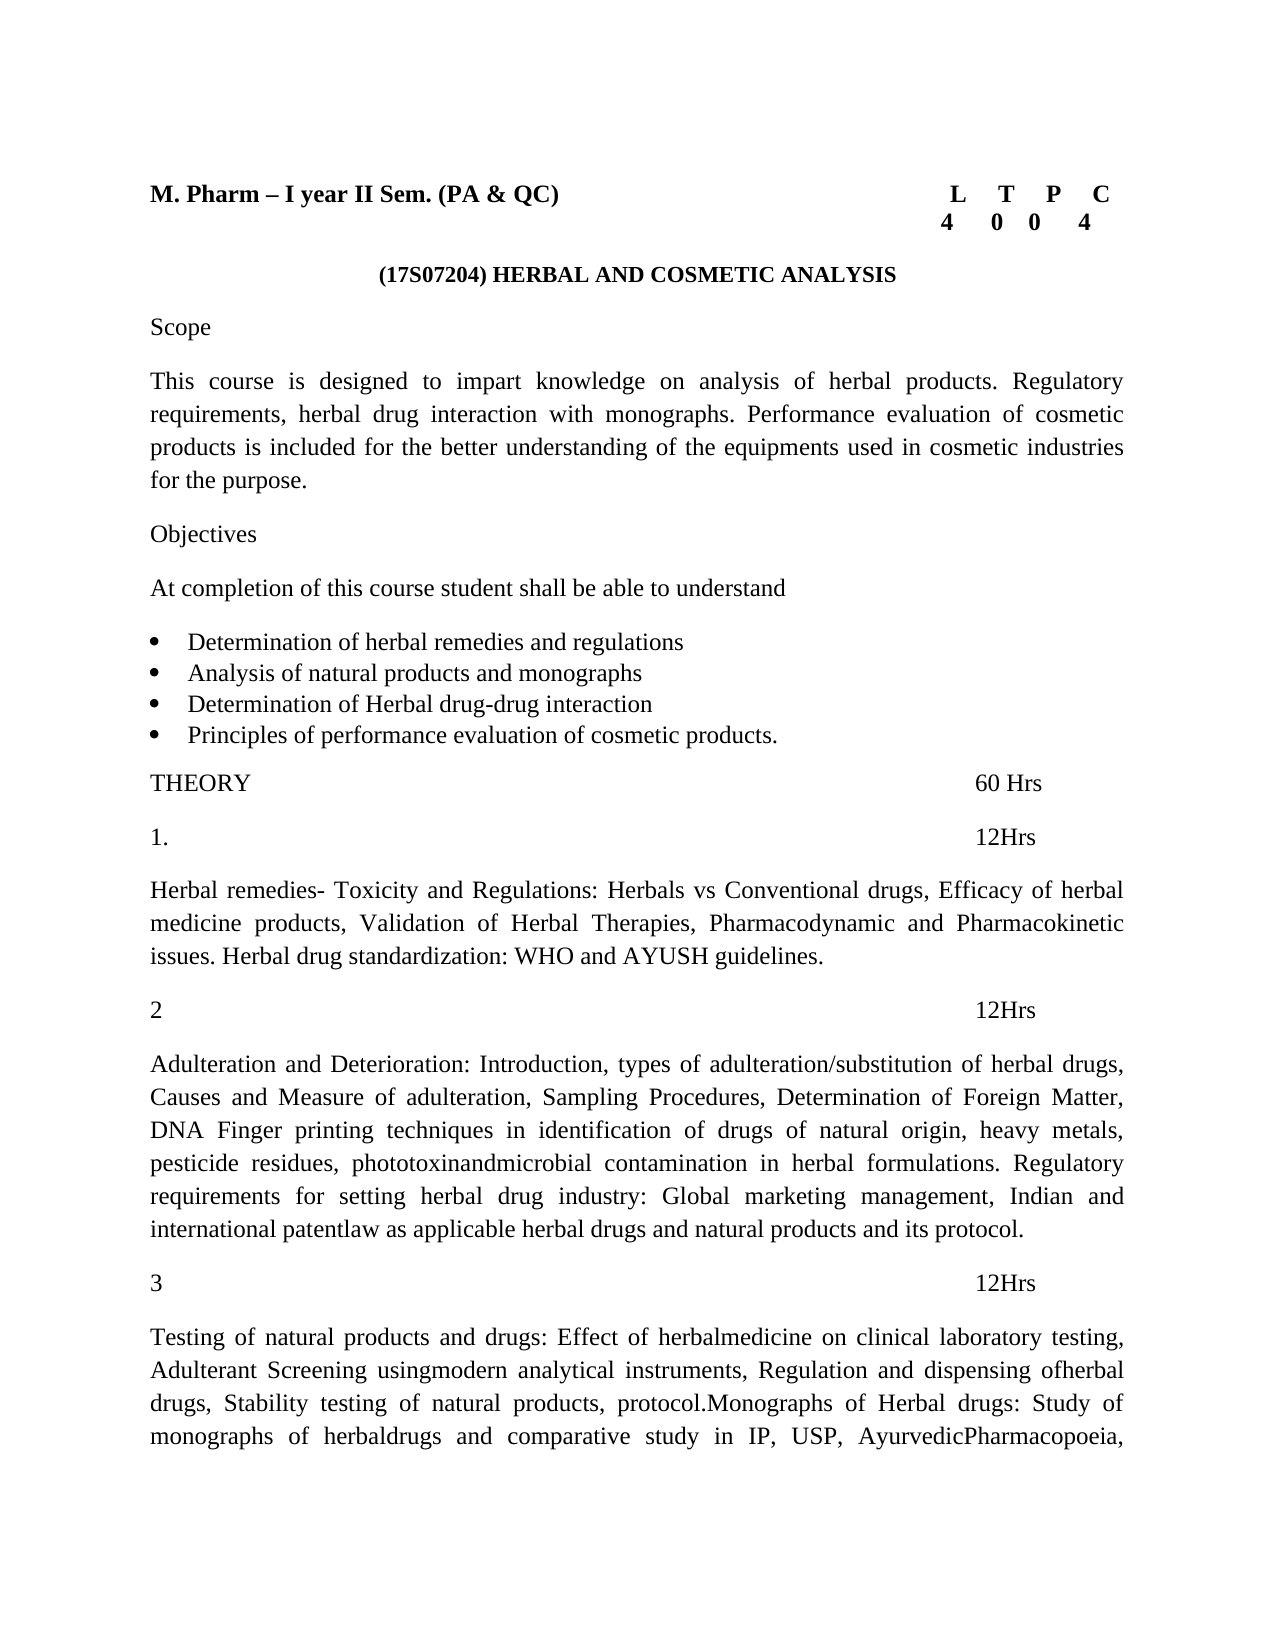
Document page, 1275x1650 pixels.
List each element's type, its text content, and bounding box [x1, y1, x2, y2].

text Herbal remedies- Toxicity and Regulations: Herbals vs Conventional drugs, Efficacy of herbal medicine products, Validation of Herbal Therapies, Pharmacodynamic and Pharmacokinetic issues. Herbal drug standardization: WHO and AYUSH guidelines. [150, 875, 1125, 970]
text (17S07204) HERBAL AND COSMETIC ANALYSIS [150, 261, 1125, 288]
list Analysis of natural products and monographs [150, 658, 1125, 687]
list Principles of performance evaluation of cosmetic products. [150, 720, 1125, 749]
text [150, 1322, 1125, 1450]
text 3 12Hrs [150, 1268, 1125, 1297]
text Scope [150, 312, 1125, 341]
list Determination of Herbal drug-drug interaction [150, 689, 1125, 718]
text M. Pharm – I year II Sem. (PA & QC) L T P C [150, 179, 1125, 207]
list Determination of herbal remedies and regulations [150, 627, 1125, 656]
text THEORY 60 Hrs [150, 768, 1125, 796]
text This course is designed to impart knowledge on analysis of herbal products. Regulatory requirements, herbal drug interaction with monographs. Performance evaluation of cosmetic products is included for the better understanding of the equipments used in cosmetic industries for the purpose. [150, 366, 1125, 494]
text 1. 12Hrs [150, 822, 1125, 850]
text At completion of this course student shall be able to understand [150, 573, 1125, 602]
text Objectives [150, 519, 1125, 548]
text 2 12Hrs [150, 995, 1125, 1024]
text Adulteration and Deterioration: Introduction, types of adulteration/substitution of herbal drugs, Causes and Measure of adulteration, Sampling Procedures, Determination of Foreign Matter, DNA Finger printing techniques in identification of drugs of natural origin, heavy metals, pesticide residues, phototoxinandmicrobial contamination in herbal formulations. Regulatory requirements for setting herbal drug industry: Global marketing management, Indian and international patentlaw as applicable herbal drugs and natural products and its protocol. [150, 1049, 1125, 1243]
text 4 0 0 4 [150, 207, 1125, 236]
